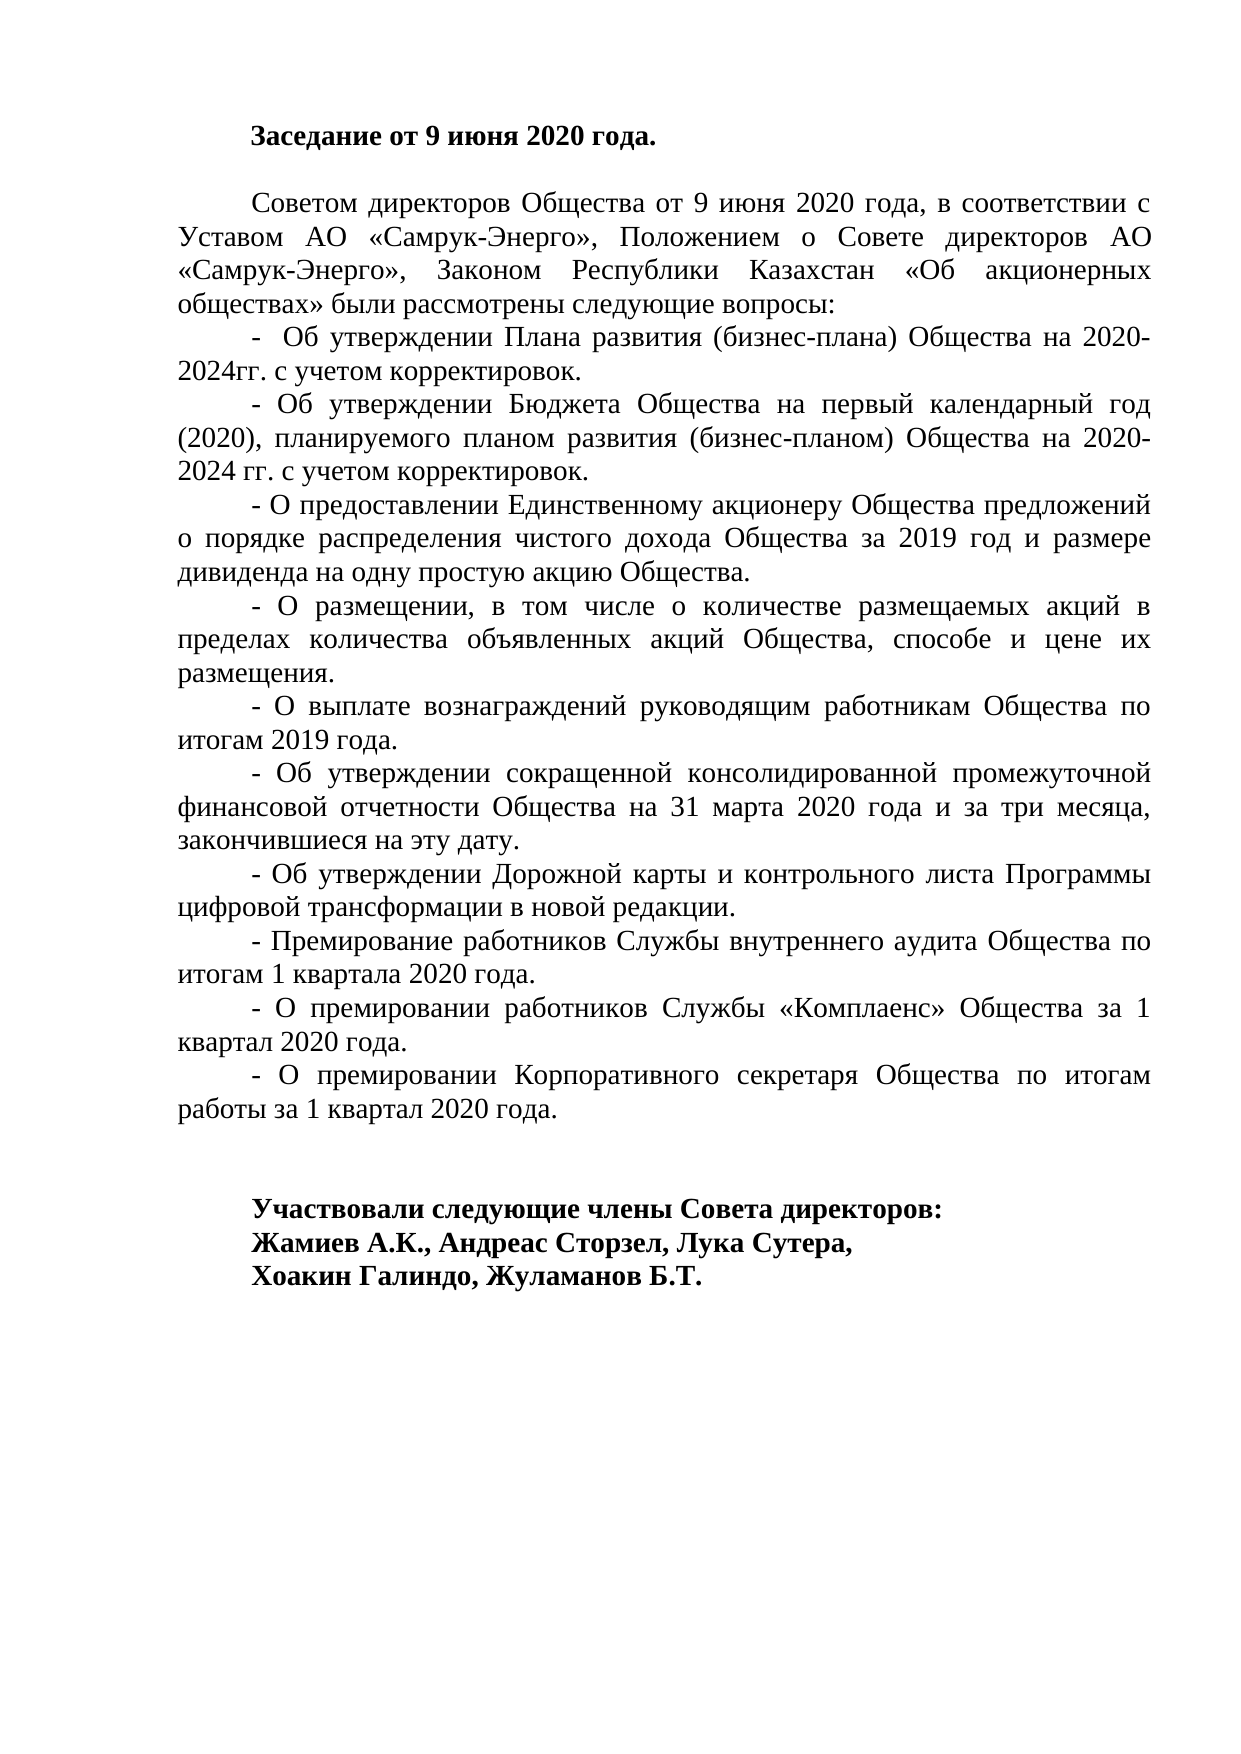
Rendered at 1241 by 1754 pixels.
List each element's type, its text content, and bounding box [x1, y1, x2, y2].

text Участвовали следующие члены Совета директоров: [177, 1191, 1152, 1225]
text Заседание от 9 июня 2020 года. [177, 118, 1152, 152]
text - Премирование работников Службы внутреннего аудита Общества по итогам 1 квартала 2020 года. [177, 923, 1152, 990]
text - Об утверждении сокращенной консолидированной промежуточной финансовой отчетности Общества на 31 марта 2020 года и за три месяца, закончившиеся на эту дату. [177, 755, 1152, 856]
text - О размещении, в том числе о количестве размещаемых акций в пределах количества объявленных акций Общества, способе и цене их размещения. [177, 588, 1152, 688]
text Жамиев А.К., Андреас Сторзел, Лука Сутера, [177, 1225, 1152, 1258]
text - Об утверждении Бюджета Общества на первый календарный год (2020), планируемого планом развития (бизнес-планом) Общества на 2020-2024 гг. с учетом корректировок. [177, 386, 1152, 487]
text - Об утверждении Плана развития (бизнес-плана) Общества на 2020-2024гг. с учетом корректировок. [177, 319, 1152, 386]
text Советом директоров Общества от 9 июня 2020 года, в соответствии с Уставом АО «Самрук-Энерго», Положением о Совете директоров АО «Самрук-Энерго», Законом Республики Казахстан «Об акционерных обществах» были рассмотрены следующие вопросы: [177, 185, 1152, 319]
text - О премировании работников Службы «Комплаенс» Общества за 1 квартал 2020 года. [177, 990, 1152, 1057]
text - Об утверждении Дорожной карты и контрольного листа Программы цифровой трансформации в новой редакции. [177, 856, 1152, 923]
text - О выплате вознаграждений руководящим работникам Общества по итогам 2019 года. [177, 688, 1152, 755]
text - О предоставлении Единственному акционеру Общества предложений о порядке распределения чистого дохода Общества за 2019 год и размере дивиденда на одну простую акцию Общества. [177, 487, 1152, 588]
text Хоакин Галиндо, Жуламанов Б.Т. [177, 1258, 1152, 1292]
text - О премировании Корпоративного секретаря Общества по итогам работы за 1 квартал 2020 года. [177, 1057, 1152, 1124]
